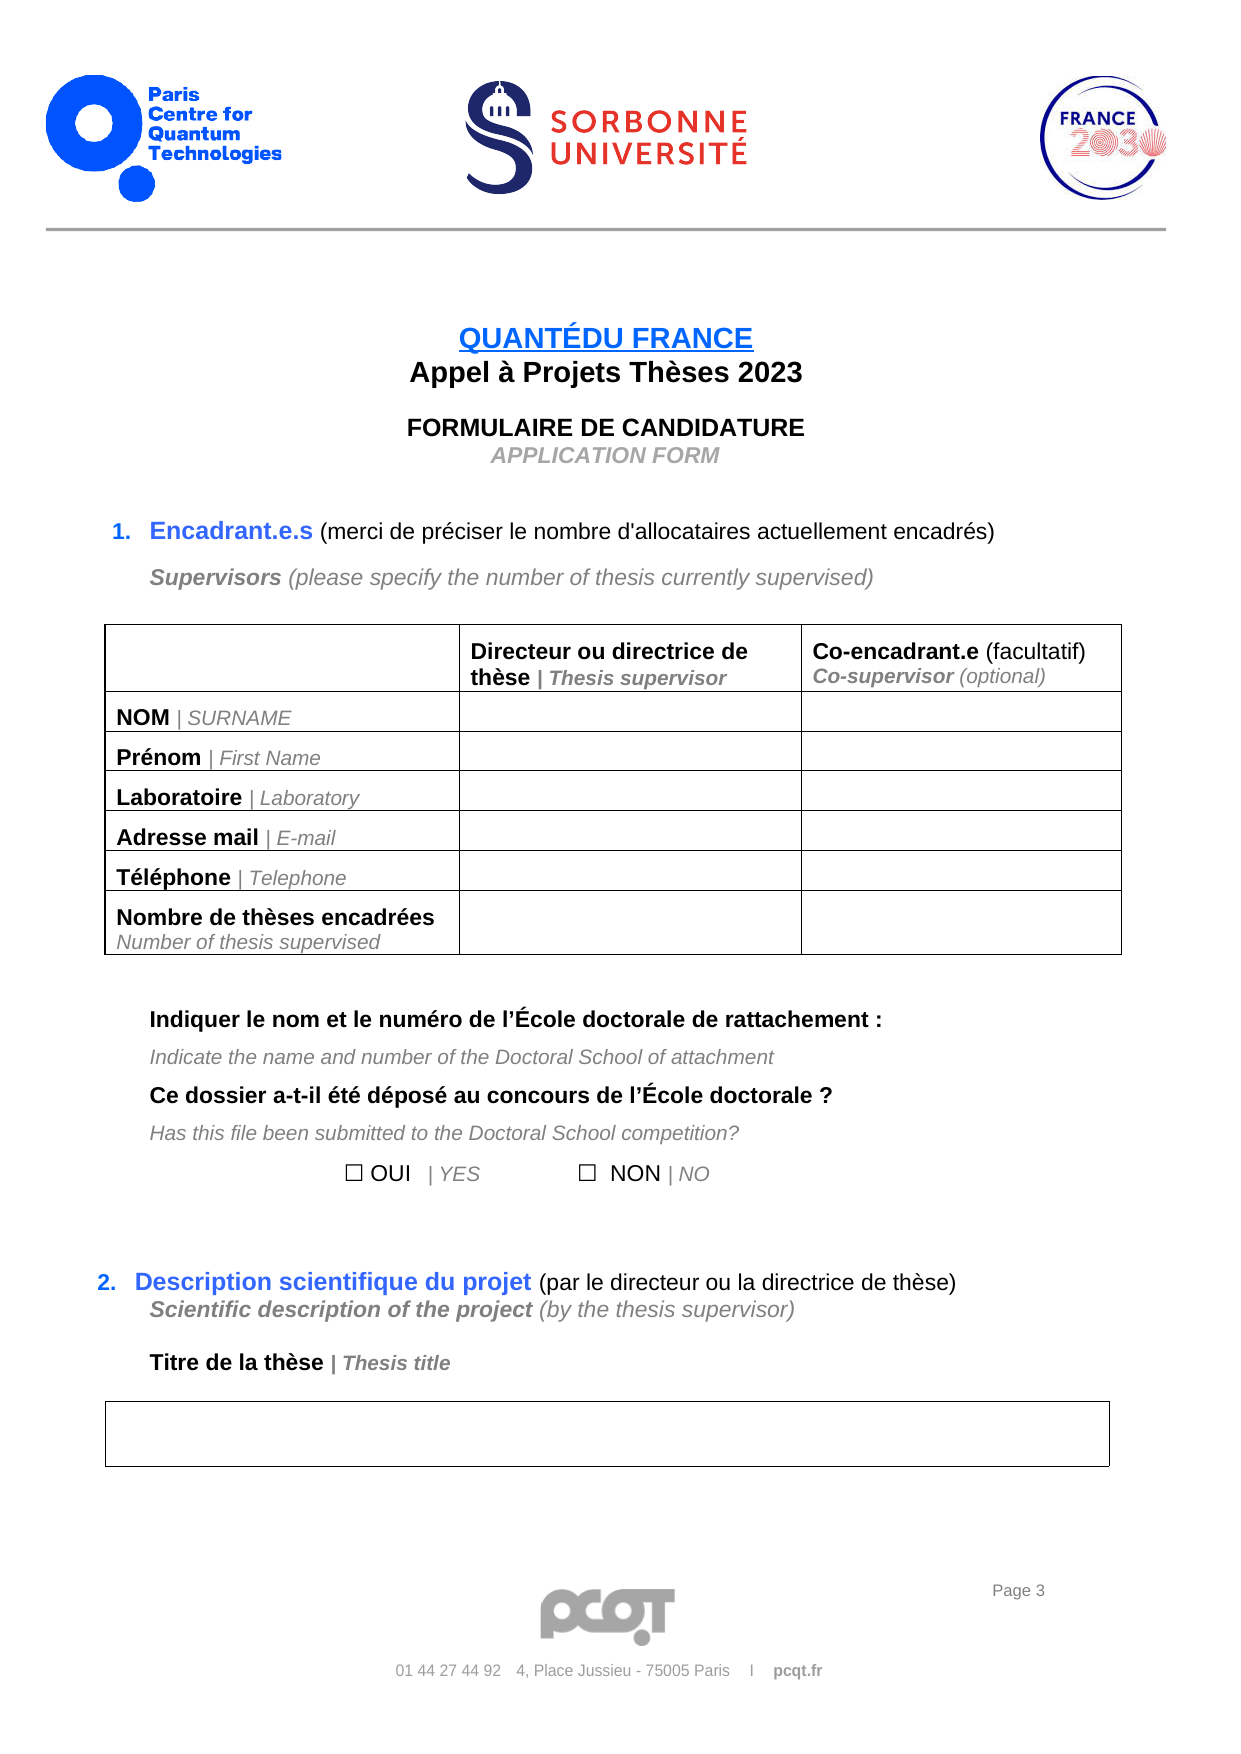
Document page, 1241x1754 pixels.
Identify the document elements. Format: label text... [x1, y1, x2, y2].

picture [540, 1589, 675, 1646]
list Indiquer le nom et le numéro de l’École doctorale de rattachement : [149, 1006, 1166, 1033]
table_cell [802, 771, 1121, 810]
table_cell [802, 891, 1121, 954]
text Titre de la thèse | Thesis title [149, 1349, 1166, 1375]
table_cell Adresse mail | E-mail [106, 811, 459, 850]
list Description scientifique du projet (par le directeur ou la directrice de thèse) [97, 1267, 1166, 1296]
table_cell [802, 732, 1121, 770]
table_cell Nombre de thèses encadrées Number of thesis supervised [106, 891, 459, 954]
table_cell [460, 692, 801, 731]
table_cell Téléphone | Telephone [106, 851, 459, 890]
table_header Directeur ou directrice de thèse | Thesis supervisor [460, 625, 801, 691]
list Indicate the name and number of the Doctoral School of attachment [149, 1045, 1166, 1069]
table_cell [460, 891, 801, 954]
text Ce dossier a-t-il été déposé au concours de l’École doctorale ? [149, 1082, 1166, 1108]
table_cell [802, 851, 1121, 890]
table_cell [460, 811, 801, 850]
text Supervisors (please specify the number of thesis currently supervised) [149, 564, 1166, 590]
picture [45, 75, 282, 202]
table_cell [802, 811, 1121, 850]
table_cell Prénom | First Name [106, 732, 459, 770]
table_cell [460, 851, 801, 890]
table_cell [460, 771, 801, 810]
subtitle FORMULAIRE DE CANDIDATURE [46, 413, 1166, 442]
picture [453, 76, 758, 200]
table_cell Laboratoire | Laboratory [106, 771, 459, 810]
list Encadrant.e.s (merci de préciser le nombre d'allocataires actuellement encadrés) [112, 516, 1166, 545]
text APPLICATION FORM [46, 442, 1166, 468]
text Appel à Projets Thèses 2023 [46, 355, 1166, 388]
table_header [106, 1402, 1109, 1466]
table_header Co-encadrant.e (facultatif) Co-supervisor (optional) [802, 625, 1121, 691]
list OUI | YES NON | NO [149, 1157, 1166, 1188]
table_cell [802, 692, 1121, 731]
table_cell [460, 732, 801, 770]
list Has this file been submitted to the Doctoral School competition? [149, 1121, 1166, 1144]
text QUANTÉDU FRANCE [46, 321, 1166, 355]
text Scientific description of the project (by the thesis supervisor) [149, 1296, 1166, 1322]
table_header [106, 625, 459, 691]
table_cell NOM | SURNAME [106, 692, 459, 731]
